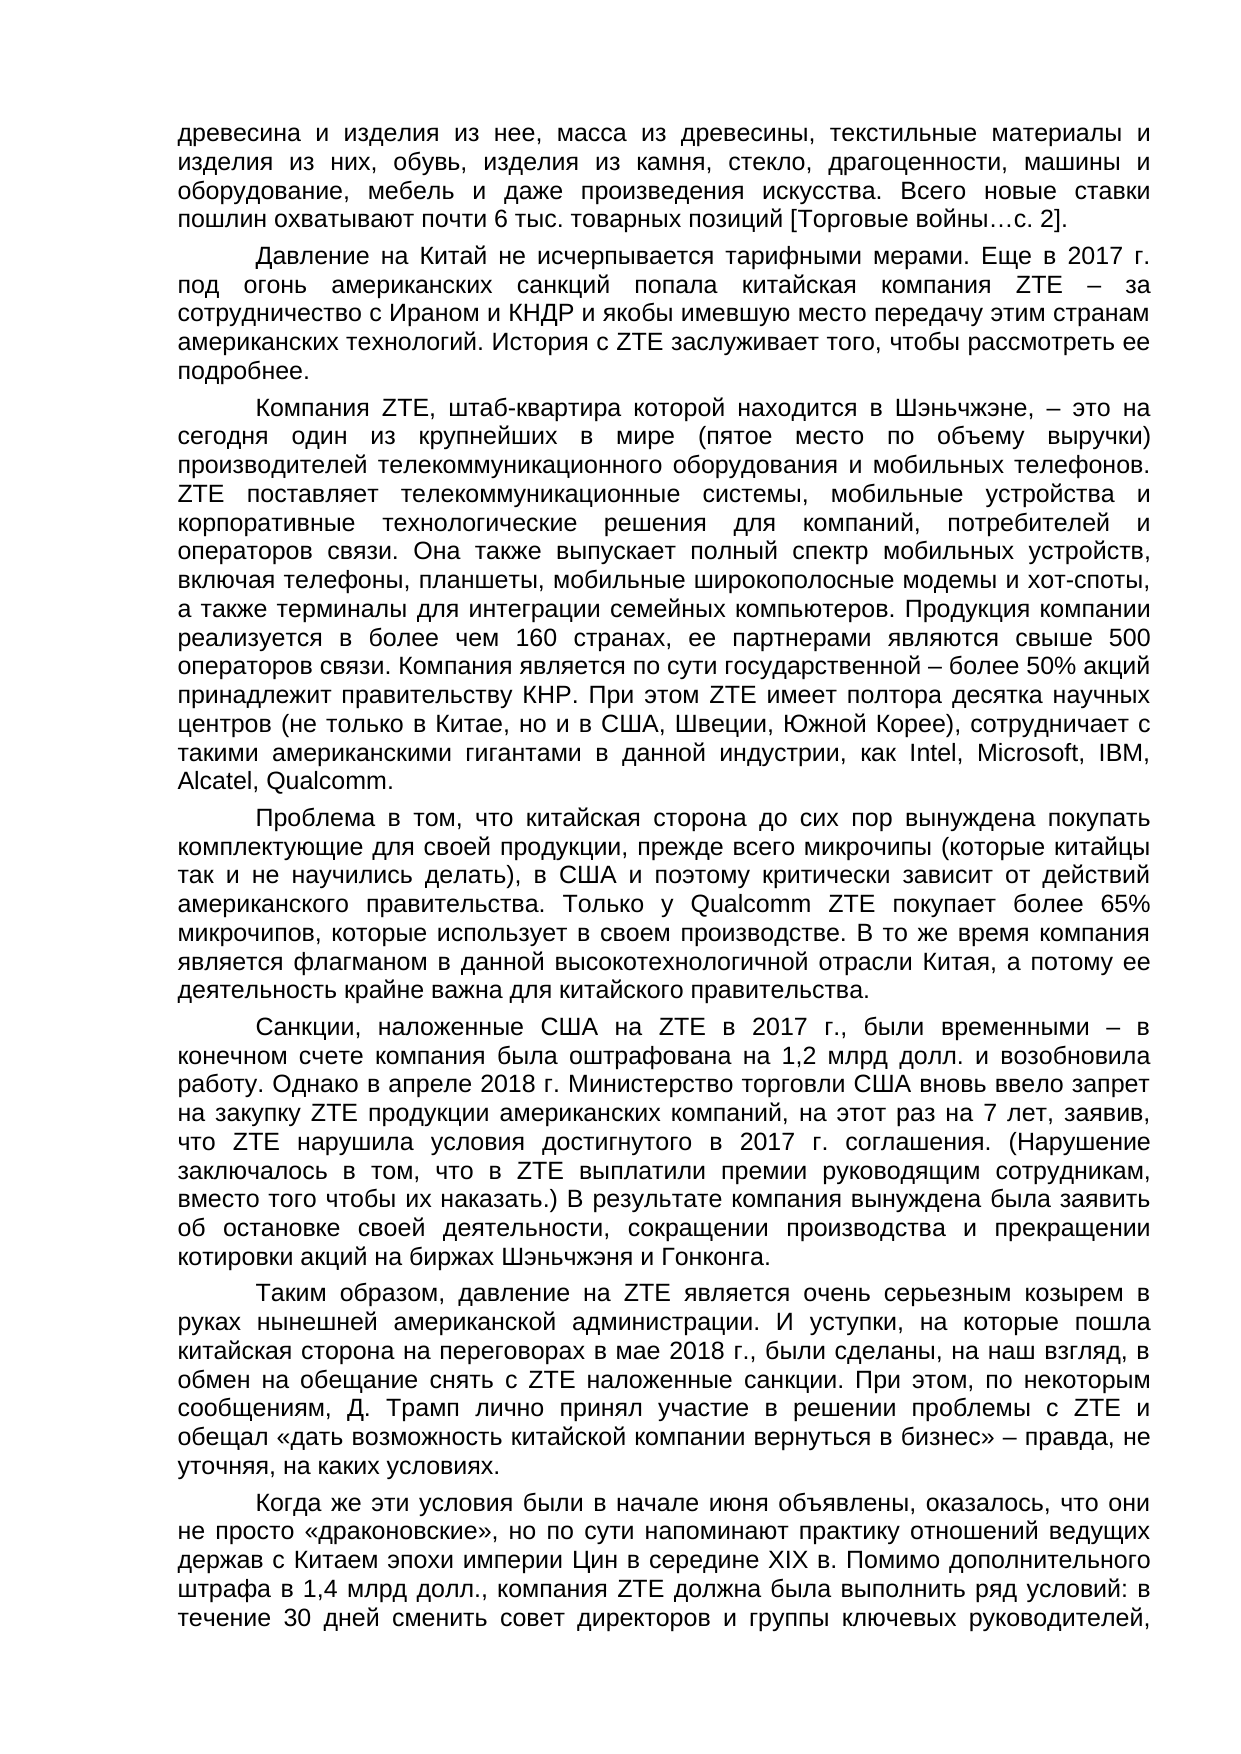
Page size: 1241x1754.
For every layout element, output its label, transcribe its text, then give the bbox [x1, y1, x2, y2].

text Таким образом, давление на ZTE является очень серьезным козырем в руках нынешней американской администрации. И уступки, на которые пошла китайская сторона на переговорах в мае 2018 г., были сделаны, на наш взгляд, в обмен на обещание снять с ZTE наложенные санкции. При этом, по некоторым сообщениям, Д. Трамп лично принял участие в решении проблемы с ZTE и обещал «дать возможность китайской компании вернуться в бизнес» ‒ правда, не уточняя, на каких условиях. [177, 1278, 1152, 1480]
text Давление на Китай не исчерпывается тарифными мерами. Еще в 2017 г. под огонь американских санкций попала китайская компания ZTE – за сотрудничество с Ираном и КНДР и якобы имевшую место передачу этим странам американских технологий. История с ZTE заслуживает того, чтобы рассмотреть ее подробнее. [177, 241, 1152, 385]
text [177, 1487, 1152, 1631]
text Проблема в том, что китайская сторона до сих пор вынуждена покупать комплектующие для своей продукции, прежде всего микрочипы (которые китайцы так и не научились делать), в США и поэтому критически зависит от действий американского правительства. Только у Qualcomm ZTE покупает более 65% микрочипов, которые использует в своем производстве. В то же время компания является флагманом в данной высокотехнологичной отрасли Китая, а потому ее деятельность крайне важна для китайского правительства. [177, 803, 1152, 1004]
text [177, 118, 1152, 233]
text Санкции, наложенные США на ZTE в 2017 г., были временными – в конечном счете компания была оштрафована на 1,2 млрд долл. и возобновила работу. Однако в апреле 2018 г. Министерство торговли США вновь ввело запрет на закупку ZTE продукции американских компаний, на этот раз на 7 лет, заявив, что ZTE нарушила условия достигнутого в 2017 г. соглашения. (Нарушение заключалось в том, что в ZTE выплатили премии руководящим сотрудникам, вместо того чтобы их наказать.) В результате компания вынуждена была заявить об остановке своей деятельности, сокращении производства и прекращении котировки акций на биржах Шэньчжэня и Гонконга. [177, 1012, 1152, 1271]
text Компания ZTE, штаб-квартира которой находится в Шэньчжэне, – это на сегодня один из крупнейших в мире (пятое место по объему выручки) производителей телекоммуникационного оборудования и мобильных телефонов. ZTE поставляет телекоммуникационные системы, мобильные устройства и корпоративные технологические решения для компаний, потребителей и операторов связи. Она также выпускает полный спектр мобильных устройств, включая телефоны, планшеты, мобильные широкополосные модемы и хот-споты, а также терминалы для интеграции семейных компьютеров. Продукция компании реализуется в более чем 160 странах, ее партнерами являются свыше 500 операторов связи. Компания является по сути государственной – более 50% акций принадлежит правительству КНР. При этом ZTE имеет полтора десятка научных центров (не только в Китае, но и в США, Швеции, Южной Корее), сотрудничает с такими американскими гигантами в данной индустрии, как Intel, Microsoft, IBM, Alcatel, Qualcomm. [177, 392, 1152, 795]
